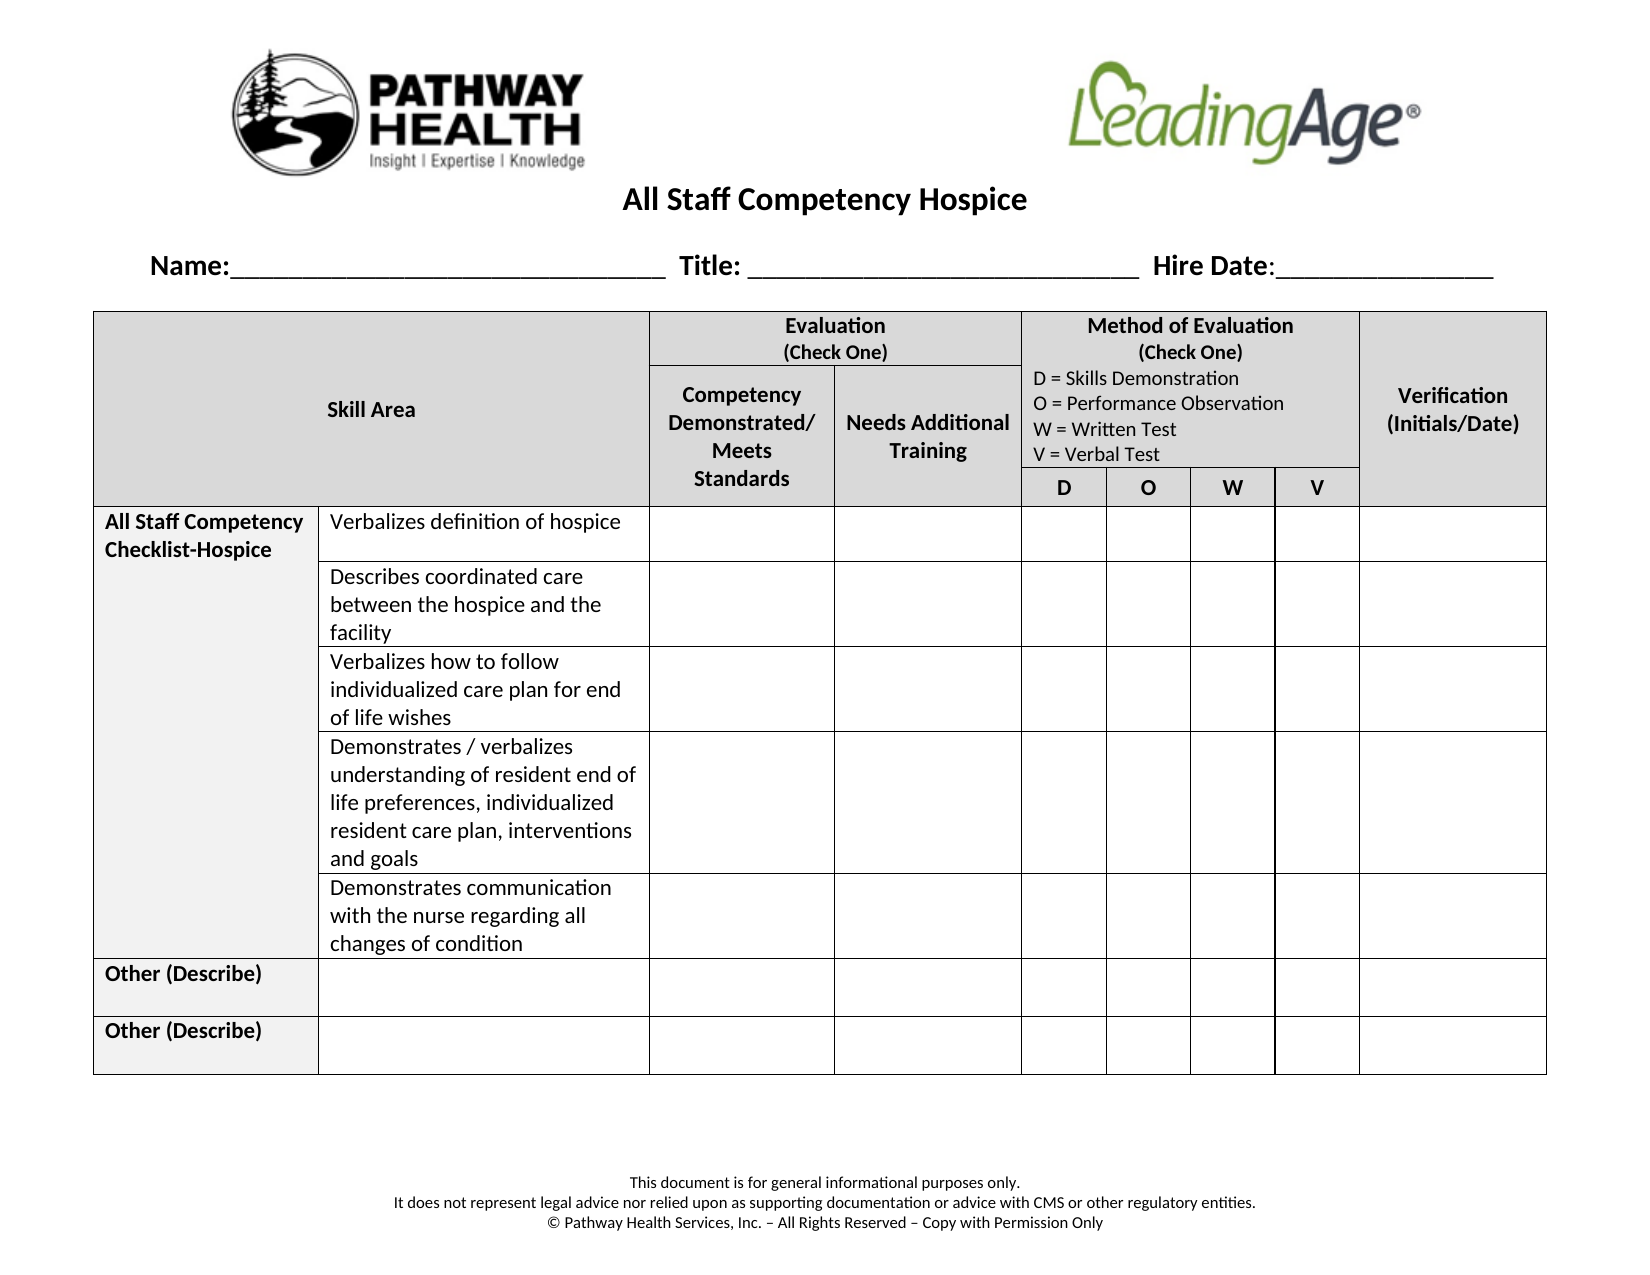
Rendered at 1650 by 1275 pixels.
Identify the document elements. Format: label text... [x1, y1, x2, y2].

table_cell Verbalizes how to follow individualized care plan for end of life wishes [319, 647, 649, 731]
table_header Method of Evaluation (Check One) D = Skills Demonstration O = Performance Observation W = Written Test V = Verbal Test [1022, 312, 1359, 467]
table_cell [1276, 874, 1359, 958]
table_cell [1191, 1017, 1274, 1074]
table_cell [835, 1017, 1021, 1074]
table_cell [835, 959, 1021, 1016]
table_cell Demonstrates / verbalizes understanding of resident end of life preferences, individualized resident care plan, interventions and goals [319, 732, 649, 872]
table_cell [1360, 647, 1546, 731]
table_cell [650, 874, 834, 958]
table_cell [1360, 562, 1546, 646]
table_cell [1191, 959, 1274, 1016]
table_header Evaluation (Check One) [650, 312, 1021, 365]
table_cell [319, 1017, 649, 1074]
table_cell O [1107, 468, 1190, 506]
table_cell [1022, 647, 1106, 731]
table_cell V [1276, 468, 1359, 506]
table_cell [650, 647, 834, 731]
table_cell [1276, 507, 1359, 561]
table_cell All Staff Competency Checklist-Hospice [94, 507, 318, 958]
table_cell Needs Additional Training [835, 366, 1021, 506]
table_cell [1022, 507, 1106, 561]
table_cell [1276, 959, 1359, 1016]
table_cell [1276, 1017, 1359, 1074]
table_cell Other (Describe) [94, 959, 318, 1016]
text All Staff Competency Hospice [150, 178, 1500, 219]
table_cell [1360, 732, 1546, 872]
table_cell [835, 732, 1021, 872]
table_cell [1107, 507, 1190, 561]
table_cell Verbalizes definition of hospice [319, 507, 649, 561]
table_cell [650, 1017, 834, 1074]
picture [225, 46, 593, 179]
table_cell [1022, 732, 1106, 872]
picture [1063, 51, 1428, 179]
text Name:______________________________ Title: ___________________________ Hire Date:_______________ [150, 247, 1500, 282]
table_cell [1191, 874, 1274, 958]
table_cell [1022, 874, 1106, 958]
table_cell [1107, 1017, 1190, 1074]
table_header Skill Area [94, 312, 649, 506]
table_header Verification (Initials/Date) [1360, 312, 1546, 506]
table_cell [1360, 874, 1546, 958]
table_cell [1191, 647, 1274, 731]
table_cell [1191, 562, 1274, 646]
table_cell [835, 507, 1021, 561]
table_cell [1360, 1017, 1546, 1074]
table_cell [1276, 732, 1359, 872]
table_cell [1276, 647, 1359, 731]
table_cell [1107, 874, 1190, 958]
table_cell [1022, 959, 1106, 1016]
table_cell [835, 647, 1021, 731]
table_cell [1107, 959, 1190, 1016]
table_cell [1107, 647, 1190, 731]
table_cell [1360, 959, 1546, 1016]
table_cell D [1022, 468, 1106, 506]
table_cell [1022, 1017, 1106, 1074]
table_cell [650, 507, 834, 561]
table_cell [319, 959, 649, 1016]
table_cell [650, 732, 834, 872]
table_cell Demonstrates communication with the nurse regarding all changes of condition [319, 874, 649, 958]
table_cell [650, 959, 834, 1016]
table_cell [1191, 507, 1274, 561]
table_cell Competency Demonstrated/ Meets Standards [650, 366, 834, 506]
table_cell [1276, 562, 1359, 646]
table_cell [1107, 562, 1190, 646]
table_cell Describes coordinated care between the hospice and the facility [319, 562, 649, 646]
table_cell [1107, 732, 1190, 872]
table_cell [1360, 507, 1546, 561]
table_cell [835, 562, 1021, 646]
table_cell [1191, 732, 1274, 872]
table_cell [835, 874, 1021, 958]
table_cell W [1191, 468, 1274, 506]
table_cell [1022, 562, 1106, 646]
table_cell [650, 562, 834, 646]
table_cell Other (Describe) [94, 1017, 318, 1074]
